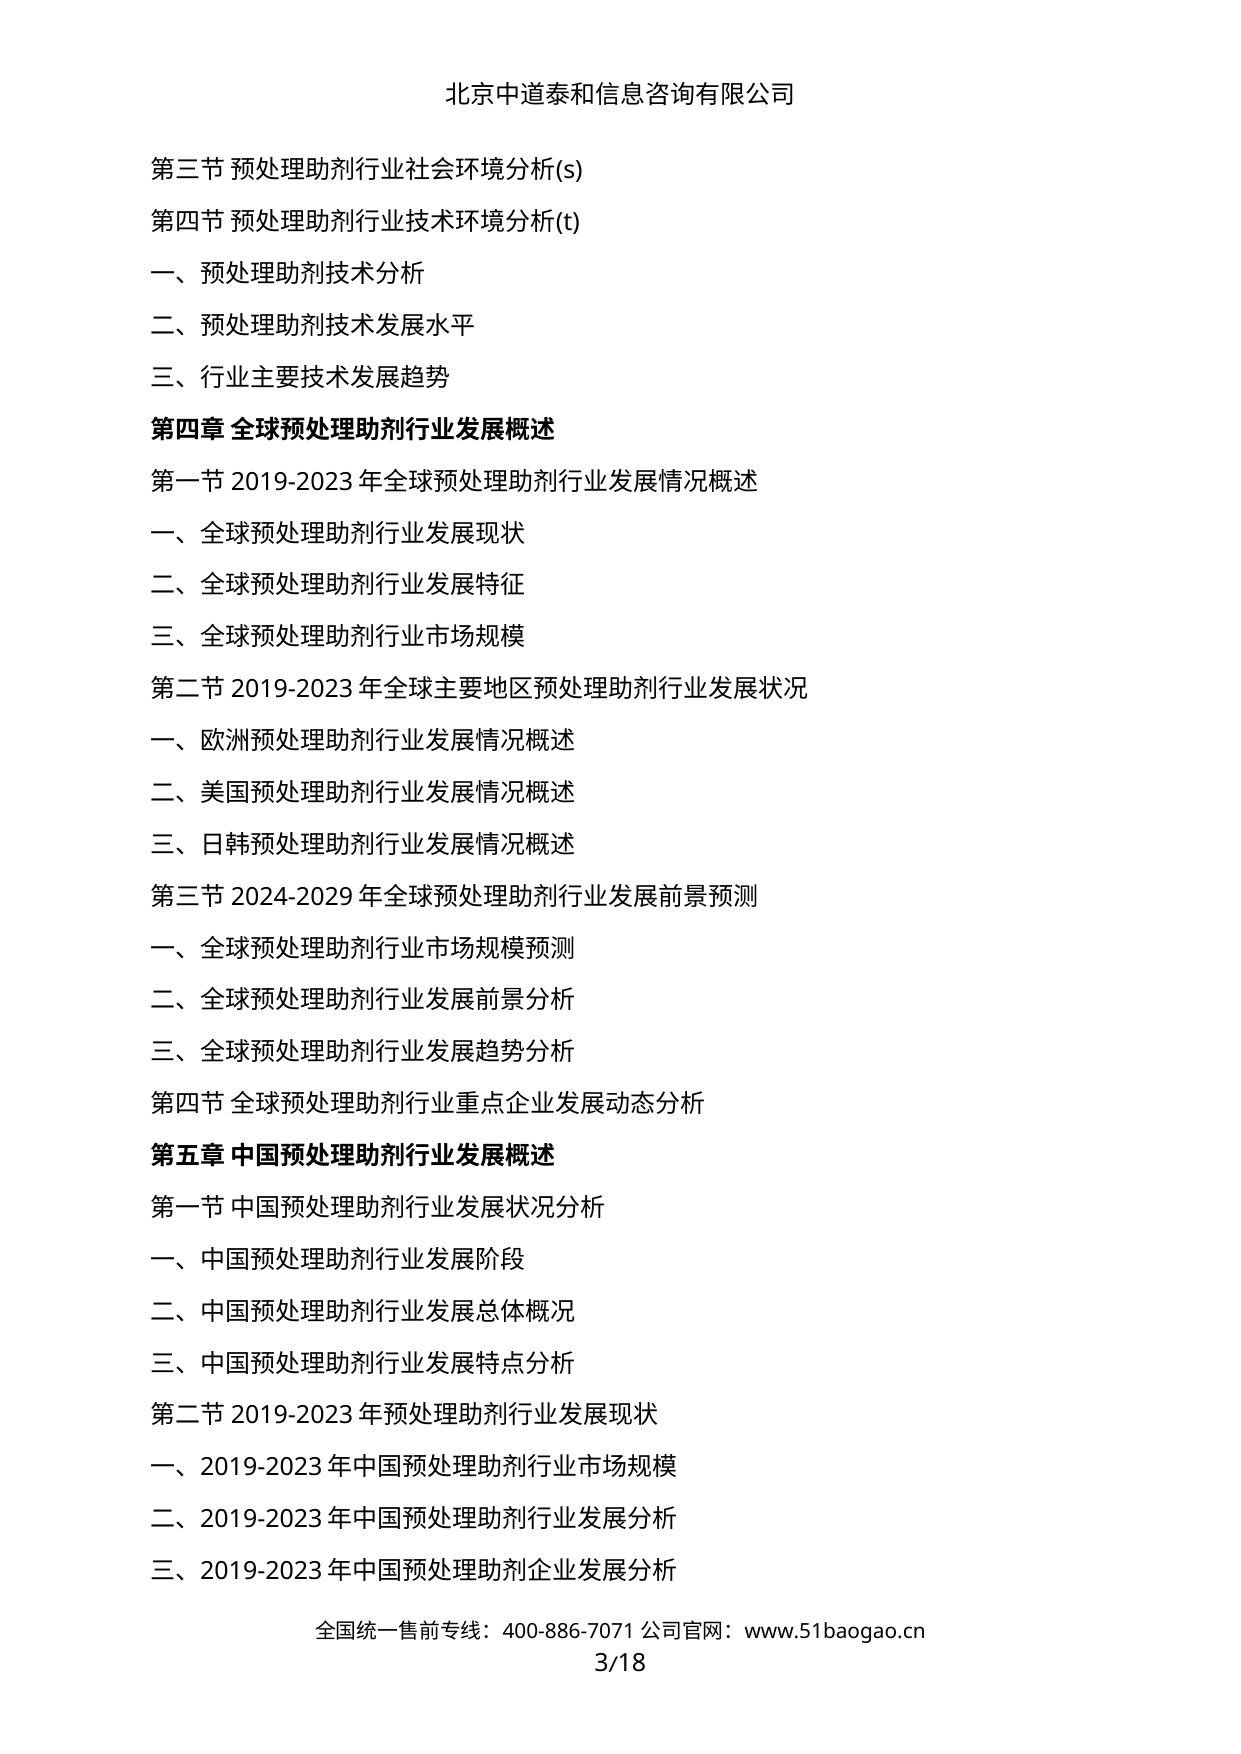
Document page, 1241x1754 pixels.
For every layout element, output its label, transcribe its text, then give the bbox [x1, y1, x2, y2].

text 第三节 预处理助剂行业社会环境分析(s) [150, 150, 1090, 186]
text 三、日韩预处理助剂行业发展情况概述 [150, 824, 1090, 861]
text 一、欧洲预处理助剂行业发展情况概述 [150, 721, 1090, 757]
text 二、美国预处理助剂行业发展情况概述 [150, 772, 1090, 809]
text 三、2019-2023年中国预处理助剂企业发展分析 [150, 1551, 1090, 1587]
text 一、中国预处理助剂行业发展阶段 [150, 1239, 1090, 1276]
text 第四节 预处理助剂行业技术环境分析(t) [150, 202, 1090, 238]
text 第一节 2019-2023年全球预处理助剂行业发展情况概述 [150, 461, 1090, 497]
text 第一节 中国预处理助剂行业发展状况分析 [150, 1187, 1090, 1224]
text 二、预处理助剂技术发展水平 [150, 306, 1090, 342]
text 第四章 全球预处理助剂行业发展概述 [150, 409, 1090, 446]
text 二、2019-2023年中国预处理助剂行业发展分析 [150, 1499, 1090, 1535]
text 三、行业主要技术发展趋势 [150, 357, 1090, 394]
text 二、全球预处理助剂行业发展特征 [150, 565, 1090, 601]
text 第三节 2024-2029年全球预处理助剂行业发展前景预测 [150, 876, 1090, 912]
text 二、全球预处理助剂行业发展前景分析 [150, 980, 1090, 1016]
text 第四节 全球预处理助剂行业重点企业发展动态分析 [150, 1084, 1090, 1120]
text 第五章 中国预处理助剂行业发展概述 [150, 1136, 1090, 1172]
text 第二节 2019-2023年全球主要地区预处理助剂行业发展状况 [150, 669, 1090, 705]
text 三、全球预处理助剂行业市场规模 [150, 617, 1090, 653]
text 三、中国预处理助剂行业发展特点分析 [150, 1343, 1090, 1379]
text 第二节 2019-2023年预处理助剂行业发展现状 [150, 1395, 1090, 1431]
text 二、中国预处理助剂行业发展总体概况 [150, 1291, 1090, 1327]
text 一、全球预处理助剂行业发展现状 [150, 513, 1090, 549]
text 一、2019-2023年中国预处理助剂行业市场规模 [150, 1447, 1090, 1483]
text 三、全球预处理助剂行业发展趋势分析 [150, 1032, 1090, 1068]
text 一、预处理助剂技术分析 [150, 254, 1090, 290]
text 一、全球预处理助剂行业市场规模预测 [150, 928, 1090, 964]
